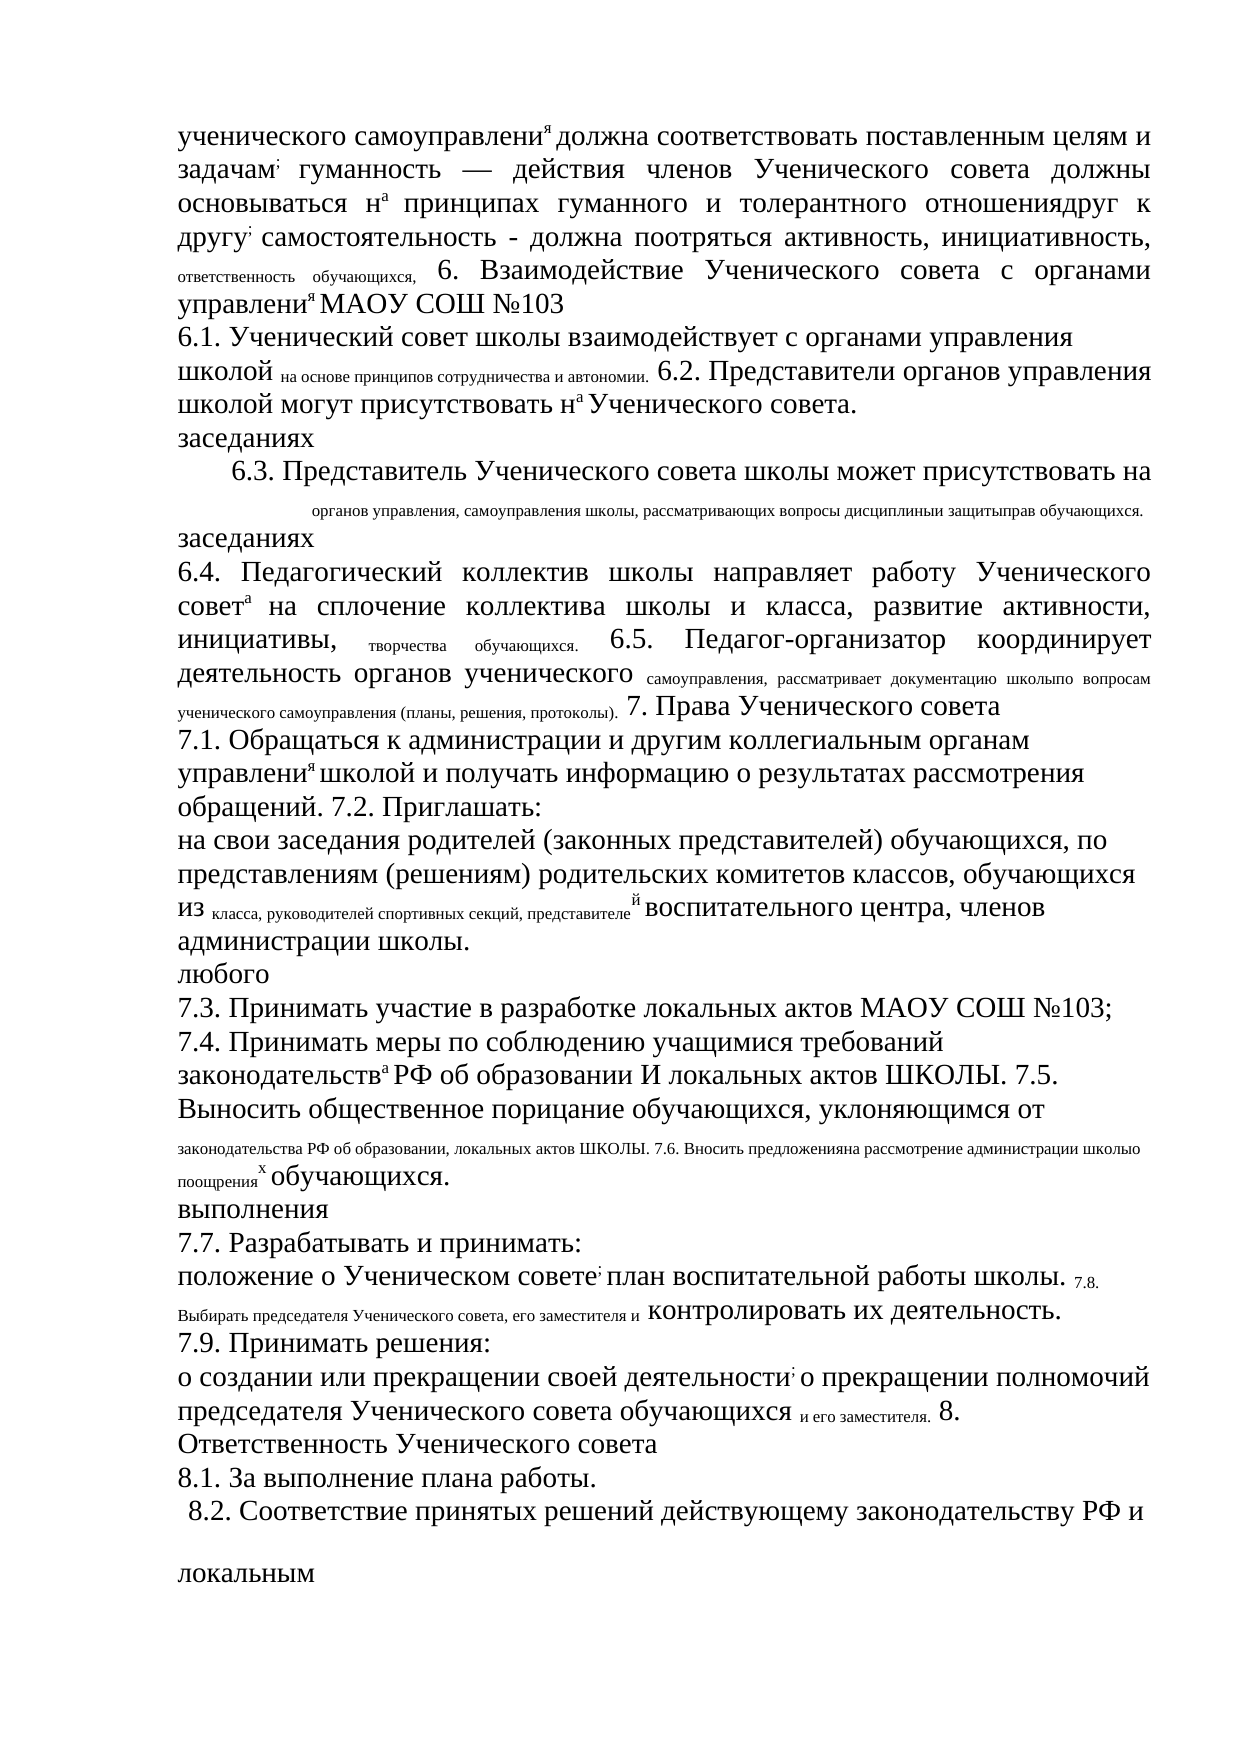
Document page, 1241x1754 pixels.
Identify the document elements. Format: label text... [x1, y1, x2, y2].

text 6.4. Педагогический коллектив школы направляет работу Ученического совета на сплочение коллектива школы и класса, развитие активности, инициативы, творчества обучающихся. 6.5. Педагог-организатор координирует деятельность органов ученического самоуправления, рассматривает документацию школыпо вопросам ученического самоуправления (планы, решения, протоколы). 7. Права Ученического совета [177, 554, 1152, 722]
text 6.1. Ученический совет школы взаимодействует с органами управления школой на основе принципов сотрудничества и автономии. 6.2. Представители органов управления школой могут присутствовать на Ученического совета. [177, 319, 1152, 420]
text заседаниях [177, 420, 1152, 453]
text выполнения [177, 1191, 1152, 1225]
text 7.9. Принимать решения: [177, 1326, 1152, 1359]
text локальным [177, 1555, 1152, 1588]
text 7.7. Разрабатывать и принимать: [177, 1225, 1152, 1258]
text 7.3. Принимать участие в разработке локальных актов МАОУ СОШ №103; 7.4. Принимать меры по соблюдению учащимися требований законодательства РФ об образовании И локальных актов ШКОЛЫ. 7.5. Выносить общественное порицание обучающихся, уклоняющимся от законодательства РФ об образовании, локальных актов ШКОЛЫ. 7.6. Вносить предложенияна рассмотрение администрации школыо поощрениях обучающихся. [177, 990, 1152, 1191]
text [177, 118, 1152, 319]
text о создании или прекращении своей деятельности; о прекращении полномочий председателя Ученического совета обучающихся и его заместителя. 8. Ответственность Ученического совета [177, 1359, 1152, 1460]
text на свои заседания родителей (законных представителей) обучающихся, по представлениям (решениям) родительских комитетов классов, обучающихся из класса, руководителей спортивных секций, представителей воспитательного центра, членов администрации школы. [177, 822, 1152, 957]
text положение о Ученическом совете; план воспитательной работы школы. 7.8. Выбирать председателя Ученического совета, его заместителя и контролировать их деятельность. [177, 1258, 1152, 1326]
text заседаниях [177, 521, 1152, 554]
text 7.1. Обращаться к администрации и другим коллегиальным органам управления школой и получать информацию о результатах рассмотрения обращений. 7.2. Приглашать: [177, 722, 1152, 822]
text 8.2. Соответствие принятых решений действующему законодательству РФ и [177, 1493, 1152, 1555]
text любого [177, 957, 1152, 990]
text 6.3. Представитель Ученического совета школы может присутствовать на органов управления, самоуправления школы, рассматривающих вопросы дисциплиныи защитыправ обучающихся. [177, 453, 1152, 521]
text 8.1. За выполнение плана работы. [177, 1460, 1152, 1493]
